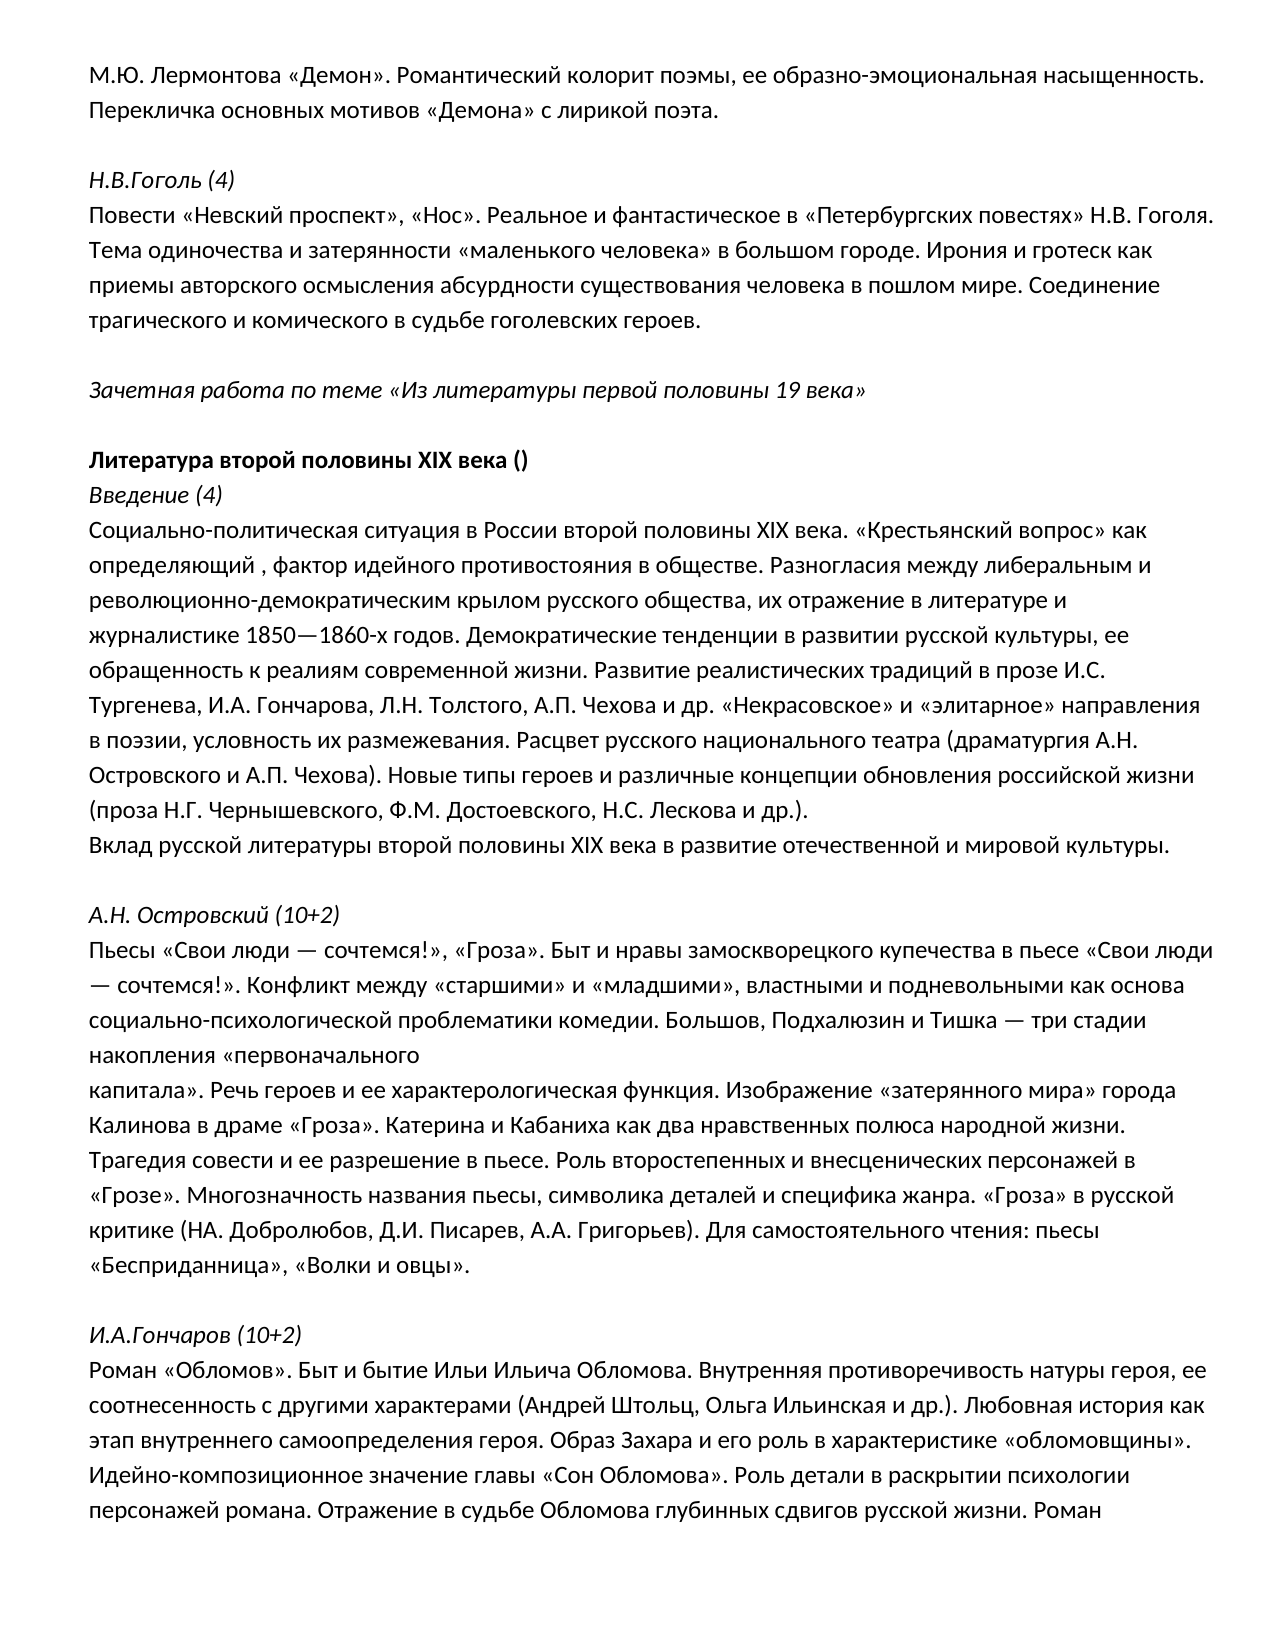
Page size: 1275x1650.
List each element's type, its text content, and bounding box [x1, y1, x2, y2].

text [89, 1354, 1216, 1524]
text Зачетная работа по теме «Из литературы первой половины 19 века» [89, 374, 1216, 404]
text Литература второй половины XIX века () [89, 444, 1216, 474]
text А.Н. Островский (10+2) [89, 899, 1216, 929]
text Введение (4) [89, 479, 1216, 509]
text Повести «Невский проспект», «Нос». Реальное и фантастическое в «Петербургских повестях» Н.В. Гоголя. Тема одиночества и затерянности «маленького человека» в большом городе. Ирония и гротеск как приемы авторского осмысления абсурдности существования человека в пошлом мире. Соединение трагического и комического в судьбе гоголевских героев. [89, 199, 1216, 334]
text Вклад русской литературы второй половины XIX века в развитие отечественной и мировой культуры. [89, 829, 1216, 859]
text капитала». Речь героев и ее характерологическая функция. Изображение «затерянного мира» города Калинова в драме «Гроза». Катерина и Кабаниха как два нравственных полюса народной жизни. Трагедия совести и ее разрешение в пьесе. Роль второстепенных и внесценических персонажей в «Грозе». Многозначность названия пьесы, символика деталей и специфика жанра. «Гроза» в русской критике (НА. Добролюбов, Д.И. Писарев, А.А. Григорьев). Для самостоятельного чтения: пьесы «Бесприданница», «Волки и овцы». [89, 1074, 1216, 1279]
text И.А.Гончаров (10+2) [89, 1319, 1216, 1349]
text Социально-политическая ситуация в России второй половины XIX века. «Крестьянский вопрос» как определяющий , фактор идейного противостояния в обществе. Разногласия между либеральным и революционно-демократическим крылом русского общества, их отражение в литературе и журналистике 1850—1860-х годов. Демократические тенденции в развитии русской культуры, ее обращенность к реалиям современной жизни. Развитие реалистических традиций в прозе И.С. Тургенева, И.А. Гончарова, Л.Н. Толстого, А.П. Чехова и др. «Некрасовское» и «элитарное» направления в поэзии, условность их размежевания. Расцвет русского национального театра (драматургия А.Н. Островского и А.П. Чехова). Новые типы героев и различные концепции обновления российской жизни (проза Н.Г. Чернышевского, Ф.М. Достоевского, Н.С. Лескова и др.). [89, 514, 1216, 824]
text Н.В.Гоголь (4) [89, 164, 1216, 194]
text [89, 59, 1216, 124]
text Пьесы «Свои люди — сочтемся!», «Гроза». Быт и нравы замоскворецкого купечества в пьесе «Свои люди — сочтемся!». Конфликт между «старшими» и «младшими», властными и подневольными как основа социально-психологической проблематики комедии. Большов, Подхалюзин и Тишка — три стадии накопления «первоначального [89, 934, 1216, 1069]
